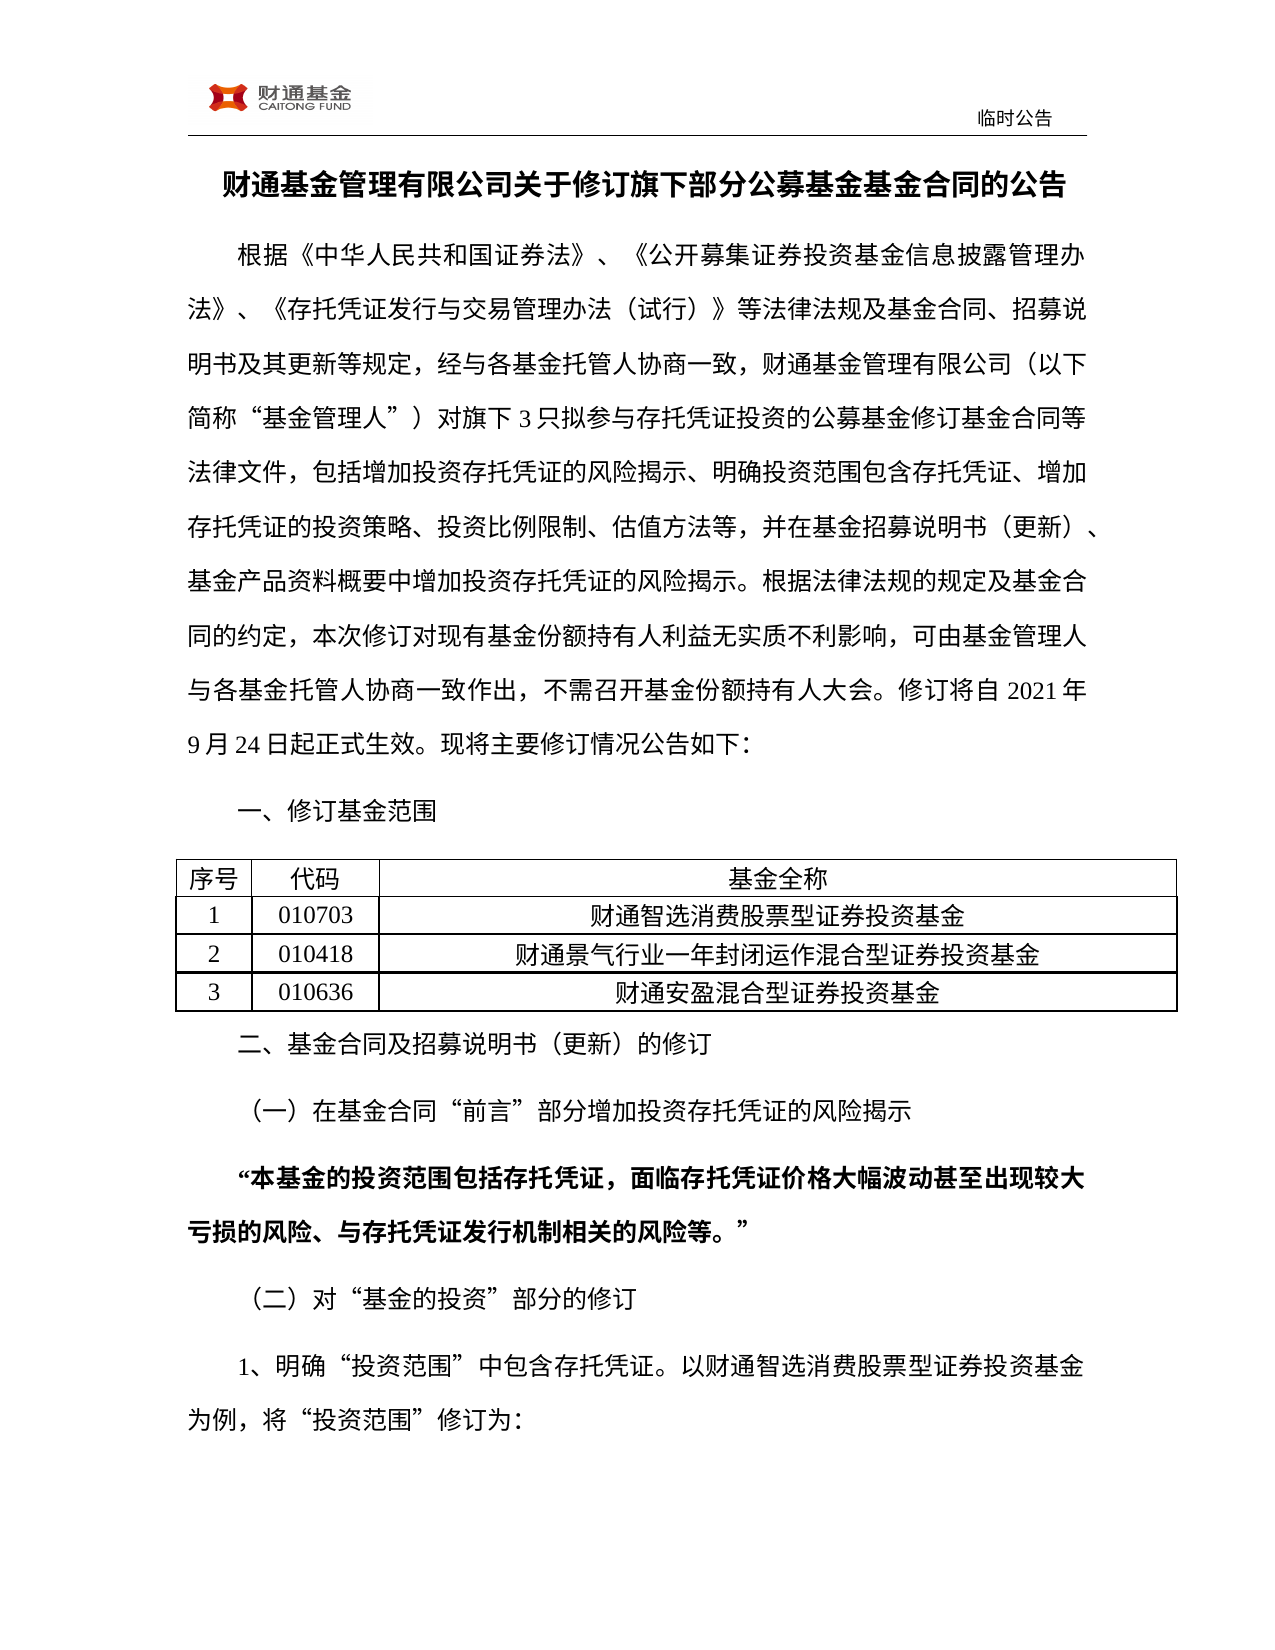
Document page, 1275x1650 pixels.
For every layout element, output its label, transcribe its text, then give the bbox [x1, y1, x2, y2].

text 二、基金合同及招募说明书（更新）的修订 [187, 1024, 1087, 1061]
text 财通基金管理有限公司关于修订旗下部分公募基金基金合同的公告 [187, 150, 1087, 206]
text （一）在基金合同“前言”部分增加投资存托凭证的风险揭示 [187, 1091, 1087, 1127]
picture [187, 75, 374, 125]
table_cell 010418 [253, 935, 378, 971]
table_header 基金全称 [380, 860, 1176, 896]
table_cell 010636 [253, 974, 378, 1010]
table_cell 2 [177, 935, 251, 971]
table_cell 3 [177, 974, 251, 1010]
table_cell 1 [177, 897, 251, 933]
table_cell 010703 [253, 897, 378, 933]
table_cell 财通景气行业一年封闭运作混合型证券投资基金 [380, 935, 1176, 971]
table_header 序号 [177, 860, 251, 896]
table_cell 财通安盈混合型证券投资基金 [380, 974, 1176, 1010]
text “本基金的投资范围包括存托凭证，面临存托凭证价格大幅波动甚至出现较大亏损的风险、与存托凭证发行机制相关的风险等。” [187, 1158, 1087, 1249]
table_header 代码 [252, 860, 379, 896]
text 一、修订基金范围 [187, 792, 1087, 828]
text （二）对“基金的投资”部分的修订 [187, 1279, 1087, 1316]
text 根据《中华人民共和国证券法》、《公开募集证券投资基金信息披露管理办法》、《存托凭证发行与交易管理办法（试行）》等法律法规及基金合同、招募说明书及其更新等规定，经与各基金托管人协商一致，财通基金管理有限公司（以下简称“基金管理人”）对旗下3只拟参与存托凭证投资的公募基金修订基金合同等法律文件，包括增加投资存托凭证的风险揭示、明确投资范围包含存托凭证、增加存托凭证的投资策略、投资比例限制、估值方法等，并在基金招募说明书（更新）、基金产品资料概要中增加投资存托凭证的风险揭示。根据法律法规的规定及基金合同的约定，本次修订对现有基金份额持有人利益无实质不利影响，可由基金管理人与各基金托管人协商一致作出，不需召开基金份额持有人大会。修订将自2021年9月24日起正式生效。现将主要修订情况公告如下： [187, 235, 1087, 761]
text 1、明确“投资范围”中包含存托凭证。以财通智选消费股票型证券投资基金为例，将“投资范围”修订为： [187, 1346, 1087, 1437]
table_cell 财通智选消费股票型证券投资基金 [380, 897, 1176, 933]
